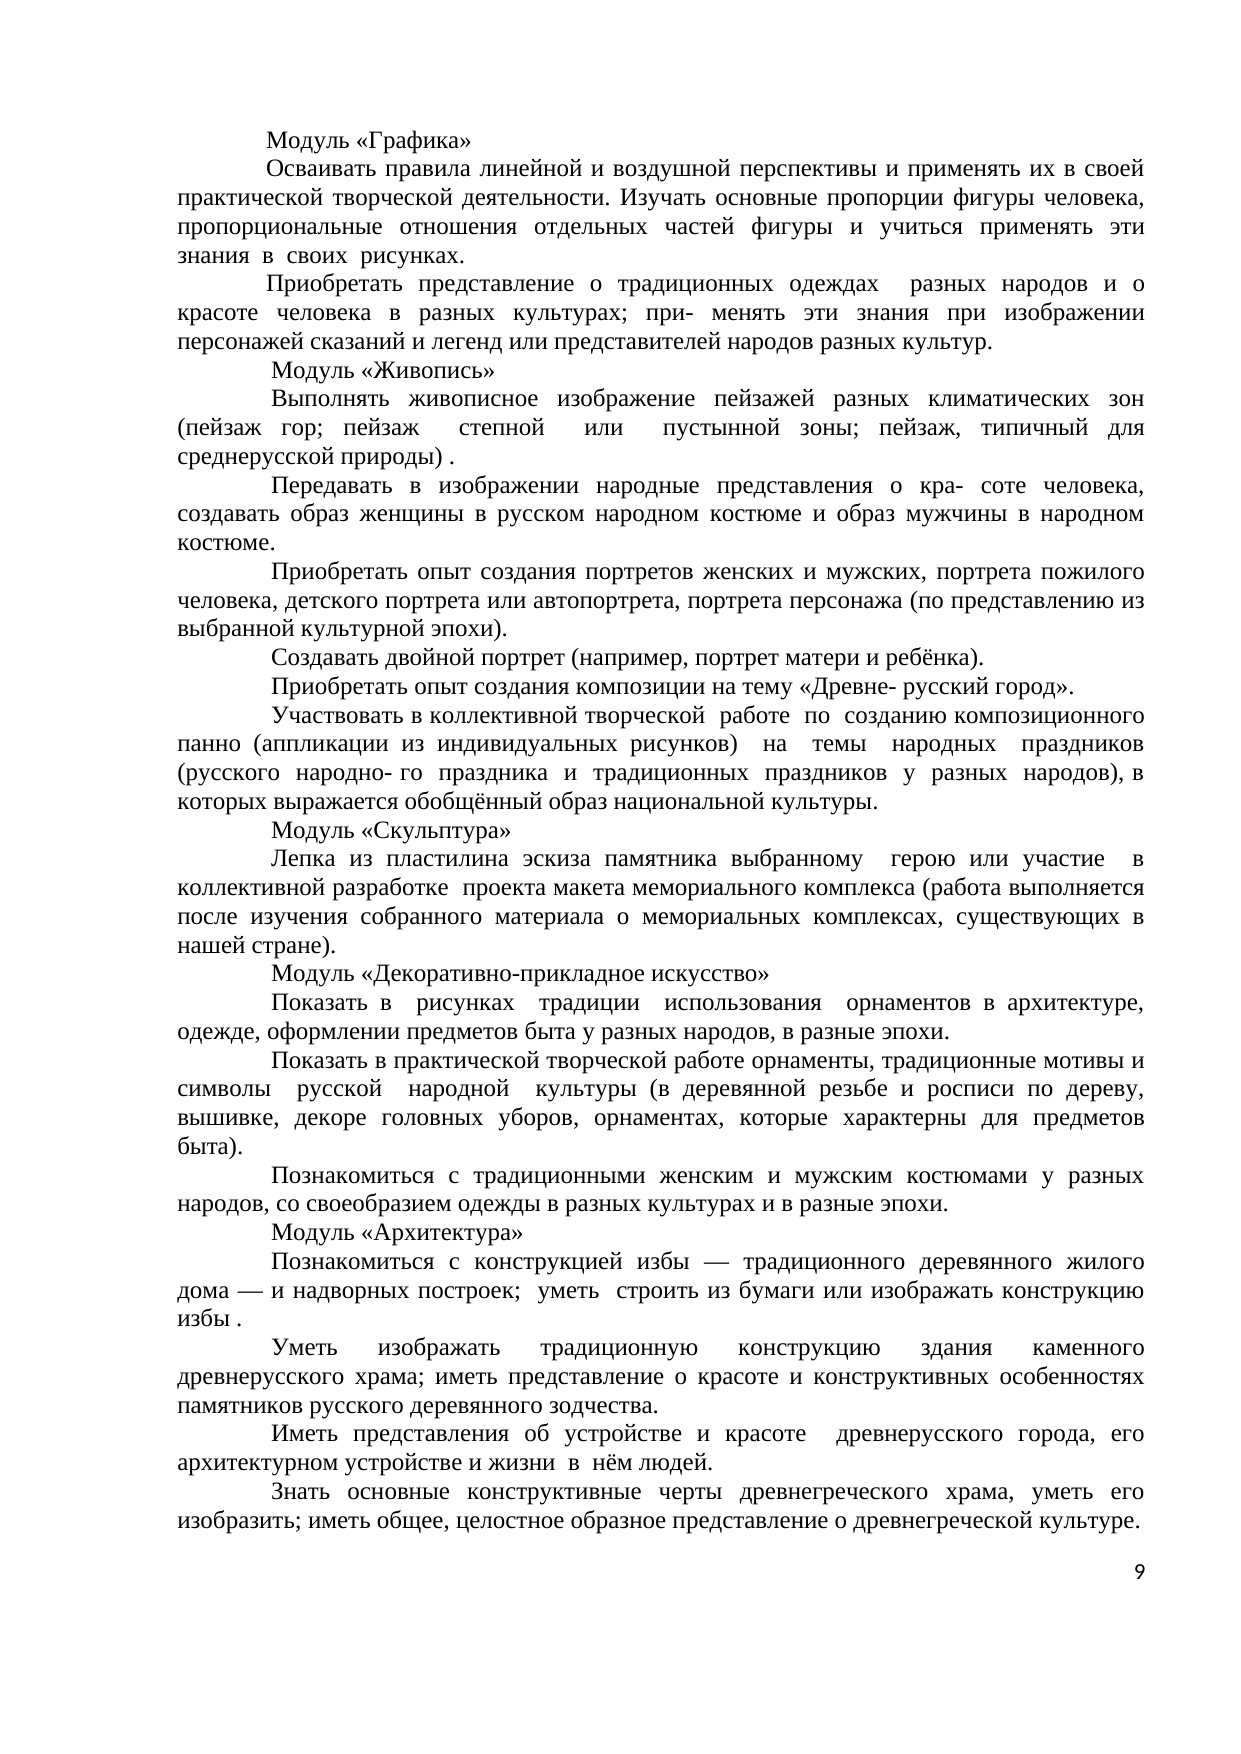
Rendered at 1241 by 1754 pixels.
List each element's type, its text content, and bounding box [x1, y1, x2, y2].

text Модуль «Декоративно-прикладное искусство» [177, 958, 1146, 987]
text Приобретать представление о традиционных одеждах разных народов и о красоте человека в разных культурах; при- менять эти знания при изображении персонажей сказаний и легенд или представителей народов разных культур. [177, 268, 1146, 355]
text Приобретать опыт создания композиции на тему «Древне- русский город». [177, 671, 1146, 700]
text Создавать двойной портрет (например, портрет матери и ребёнка). [177, 642, 1146, 671]
text Показать в рисунках традиции использования орнаментов в архитектуре, одежде, оформлении предметов быта у разных народов, в разные эпохи. [177, 987, 1146, 1045]
text Выполнять живописное изображение пейзажей разных климатических зон (пейзаж гор; пейзаж степной или пустынной зоны; пейзаж, типичный для среднерусской природы) . [177, 383, 1146, 470]
text Лепка из пластилина эскиза памятника выбранному герою или участие в коллективной разработке проекта макета мемориального комплекса (работа выполняется после изучения собранного материала о мемориальных комплексах, существующих в нашей стране). [177, 843, 1146, 958]
text Приобретать опыт создания портретов женских и мужских, портрета пожилого человека, детского портрета или автопортрета, портрета персонажа (по представлению из выбранной культурной эпохи). [177, 556, 1146, 642]
text Модуль «Архитектура» [177, 1217, 1146, 1246]
text Познакомиться с традиционными женским и мужским костюмами у разных народов, со своеобразием одежды в разных культурах и в разные эпохи. [177, 1160, 1146, 1217]
text Уметь изображать традиционную конструкцию здания каменного древнерусского храма; иметь представление о красоте и конструктивных особенностях памятников русского деревянного зодчества. [177, 1332, 1146, 1418]
text Знать основные конструктивные черты древнегреческого храма, уметь его изобразить; иметь общее, целостное образное представление о древнегреческой культуре. [177, 1476, 1146, 1533]
text Осваивать правила линейной и воздушной перспективы и применять их в своей практической творческой деятельности. Изучать основные пропорции фигуры человека, пропорциональные отношения отдельных частей фигуры и учиться применять эти знания в своих рисунках. [177, 153, 1146, 268]
text Передавать в изображении народные представления о кра- соте человека, создавать образ женщины в русском народном костюме и образ мужчины в народном костюме. [177, 470, 1146, 556]
text Показать в практической творческой работе орнаменты, традиционные мотивы и символы русской народной культуры (в деревянной резьбе и росписи по дереву, вышивке, декоре головных уборов, орнаментах, которые характерны для предметов быта). [177, 1045, 1146, 1160]
text Участвовать в коллективной творческой работе по созданию композиционного панно (аппликации из индивидуальных рисунков) на темы народных праздников (русского народно- го праздника и традиционных праздников у разных народов), в которых выражается обобщённый образ национальной культуры. [177, 700, 1146, 815]
text Модуль «Живопись» [177, 355, 1146, 383]
text Модуль «Скульптура» [177, 815, 1146, 843]
text Иметь представления об устройстве и красоте древнерусского города, его архитектурном устройстве и жизни в нём людей. [177, 1418, 1146, 1476]
text Модуль «Графика» [177, 125, 1146, 153]
text Познакомиться с конструкцией избы — традиционного деревянного жилого дома — и надворных построек; уметь строить из бумаги или изображать конструкцию избы . [177, 1246, 1146, 1332]
